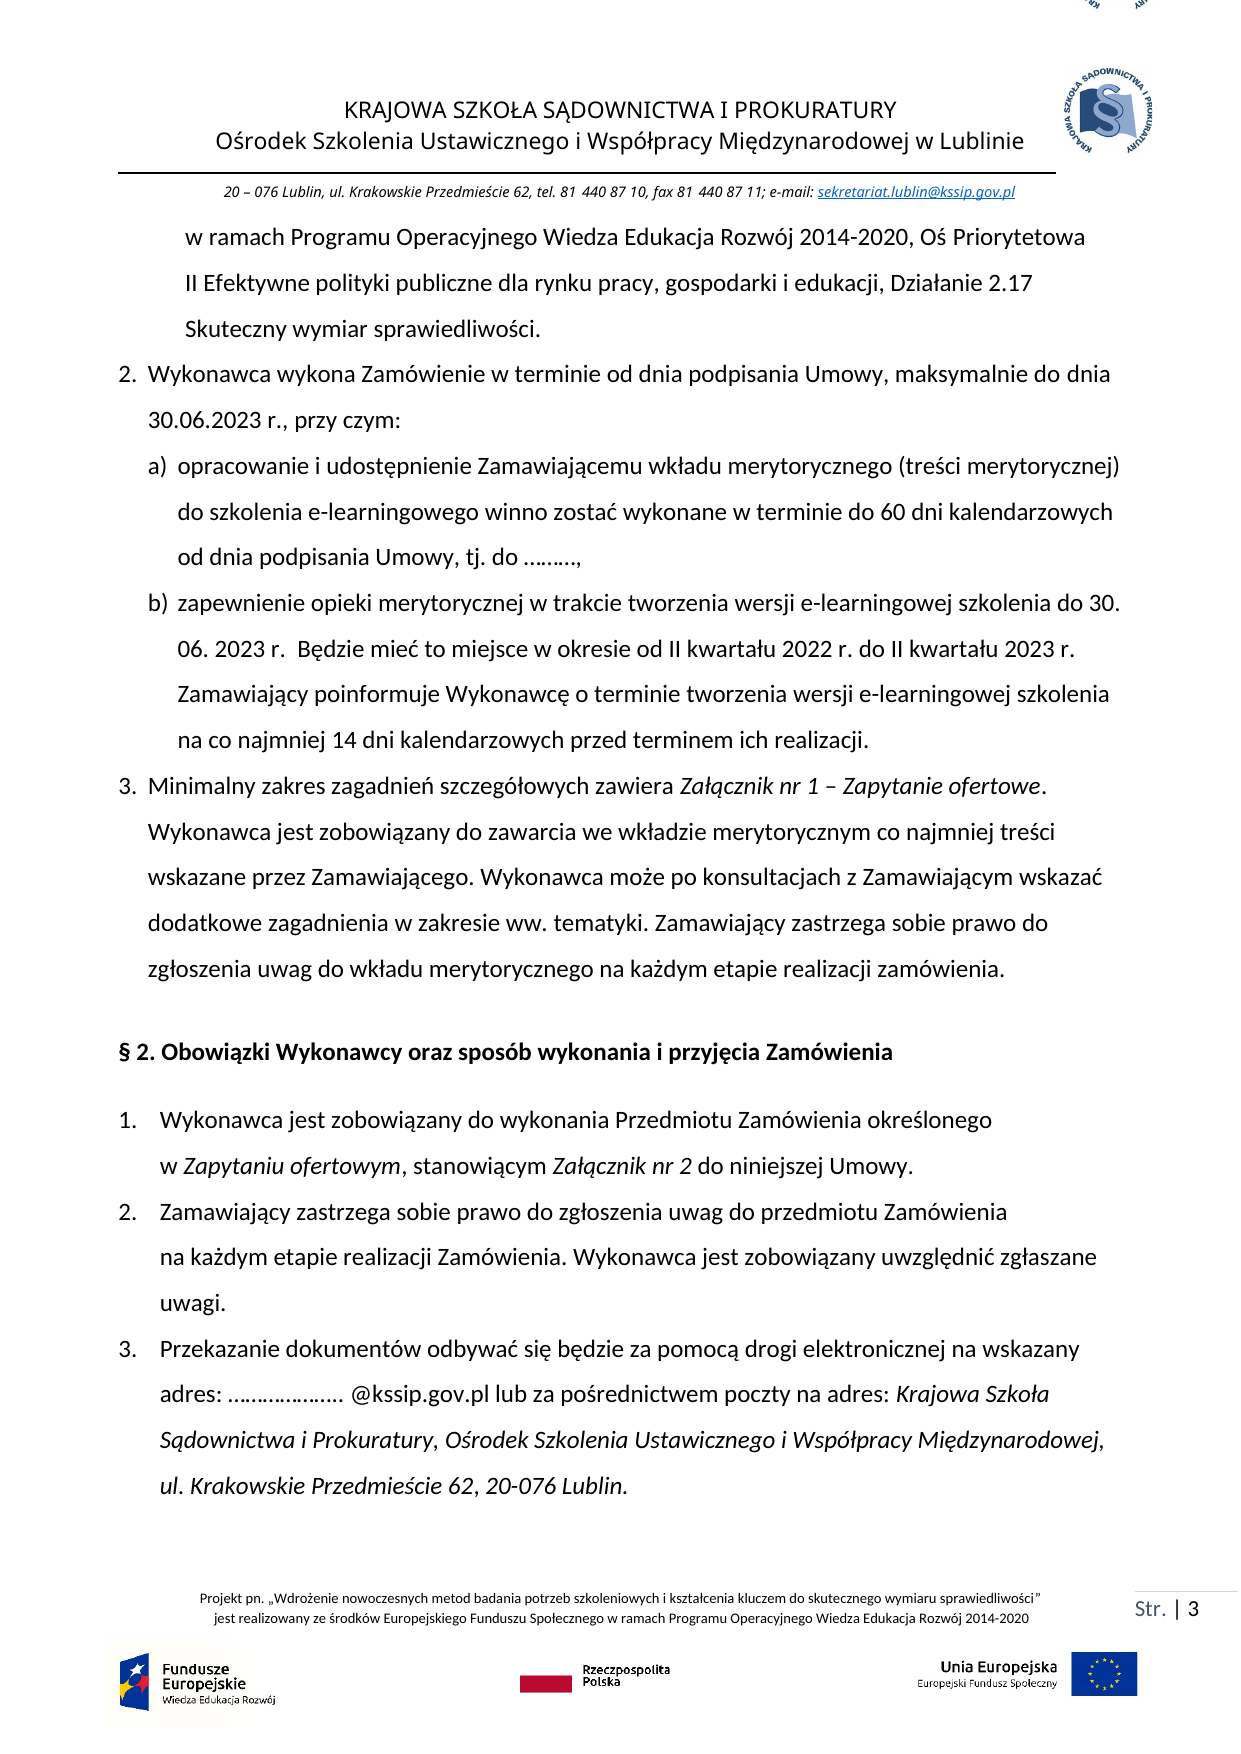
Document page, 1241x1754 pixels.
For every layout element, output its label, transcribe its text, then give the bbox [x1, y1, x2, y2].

picture [105, 1638, 289, 1725]
list Minimalny zakres zagadnień szczegółowych zawiera Załącznik nr 1 – Zapytanie ofertowe. Wykonawca jest zobowiązany do zawarcia we wkładzie merytorycznym co najmniej treści wskazane przez Zamawiającego. Wykonawca może po konsultacjach z Zamawiającym wskazać dodatkowe zagadnienia w zakresie ww. tematyki. Zamawiający zastrzega sobie prawo do zgłoszenia uwag do wkładu merytorycznego na każdym etapie realizacji zamówienia. [118, 770, 1122, 983]
picture [903, 1638, 1152, 1710]
list Wykonawca jest zobowiązany do wykonania Przedmiotu Zamówienia określonego w Zapytaniu ofertowym, stanowiącym Załącznik nr 2 do niniejszej Umowy. [118, 1104, 1122, 1180]
list Wykonawca wykona Zamówienie w terminie od dnia podpisania Umowy, maksymalnie do dnia 30.06.2023 r., przy czym: [118, 358, 1122, 435]
list Przekazanie dokumentów odbywać się będzie za pomocą drogi elektronicznej na wskazany adres: ……………….. @kssip.gov.pl lub za pośrednictwem poczty na adres: Krajowa Szkoła Sądownictwa i Prokuratury, Ośrodek Szkolenia Ustawicznego i Współpracy Międzynarodowej, ul. Krakowskie Przedmieście 62, 20-076 Lublin. [118, 1333, 1122, 1501]
picture [1072, 0, 1161, 9]
list zapewnienie opieki merytorycznej w trakcie tworzenia wersji e-learningowej szkolenia do 30. 06. 2023 r. Będzie mieć to miejsce w okresie od II kwartału 2022 r. do II kwartału 2023 r. Zamawiający poinformuje Wykonawcę o terminie tworzenia wersji e-learningowej szkolenia na co najmniej 14 dni kalendarzowych przed terminem ich realizacji. [148, 587, 1122, 755]
picture [1064, 68, 1153, 153]
picture [508, 1646, 680, 1704]
subtitle § 2. Obowiązki Wykonawcy oraz sposób wykonania i przyjęcia Zamówienia [118, 1036, 1122, 1067]
list opracowanie i udostępnienie Zamawiającemu wkładu merytorycznego (treści merytorycznej) do szkolenia e-learningowego winno zostać wykonane w terminie do 60 dni kalendarzowych od dnia podpisania Umowy, tj. do ………, [148, 450, 1122, 572]
list Zamawiający zastrzega sobie prawo do zgłoszenia uwag do przedmiotu Zamówienia na każdym etapie realizacji Zamówienia. Wykonawca jest zobowiązany uwzględnić zgłaszane uwagi. [118, 1196, 1122, 1318]
